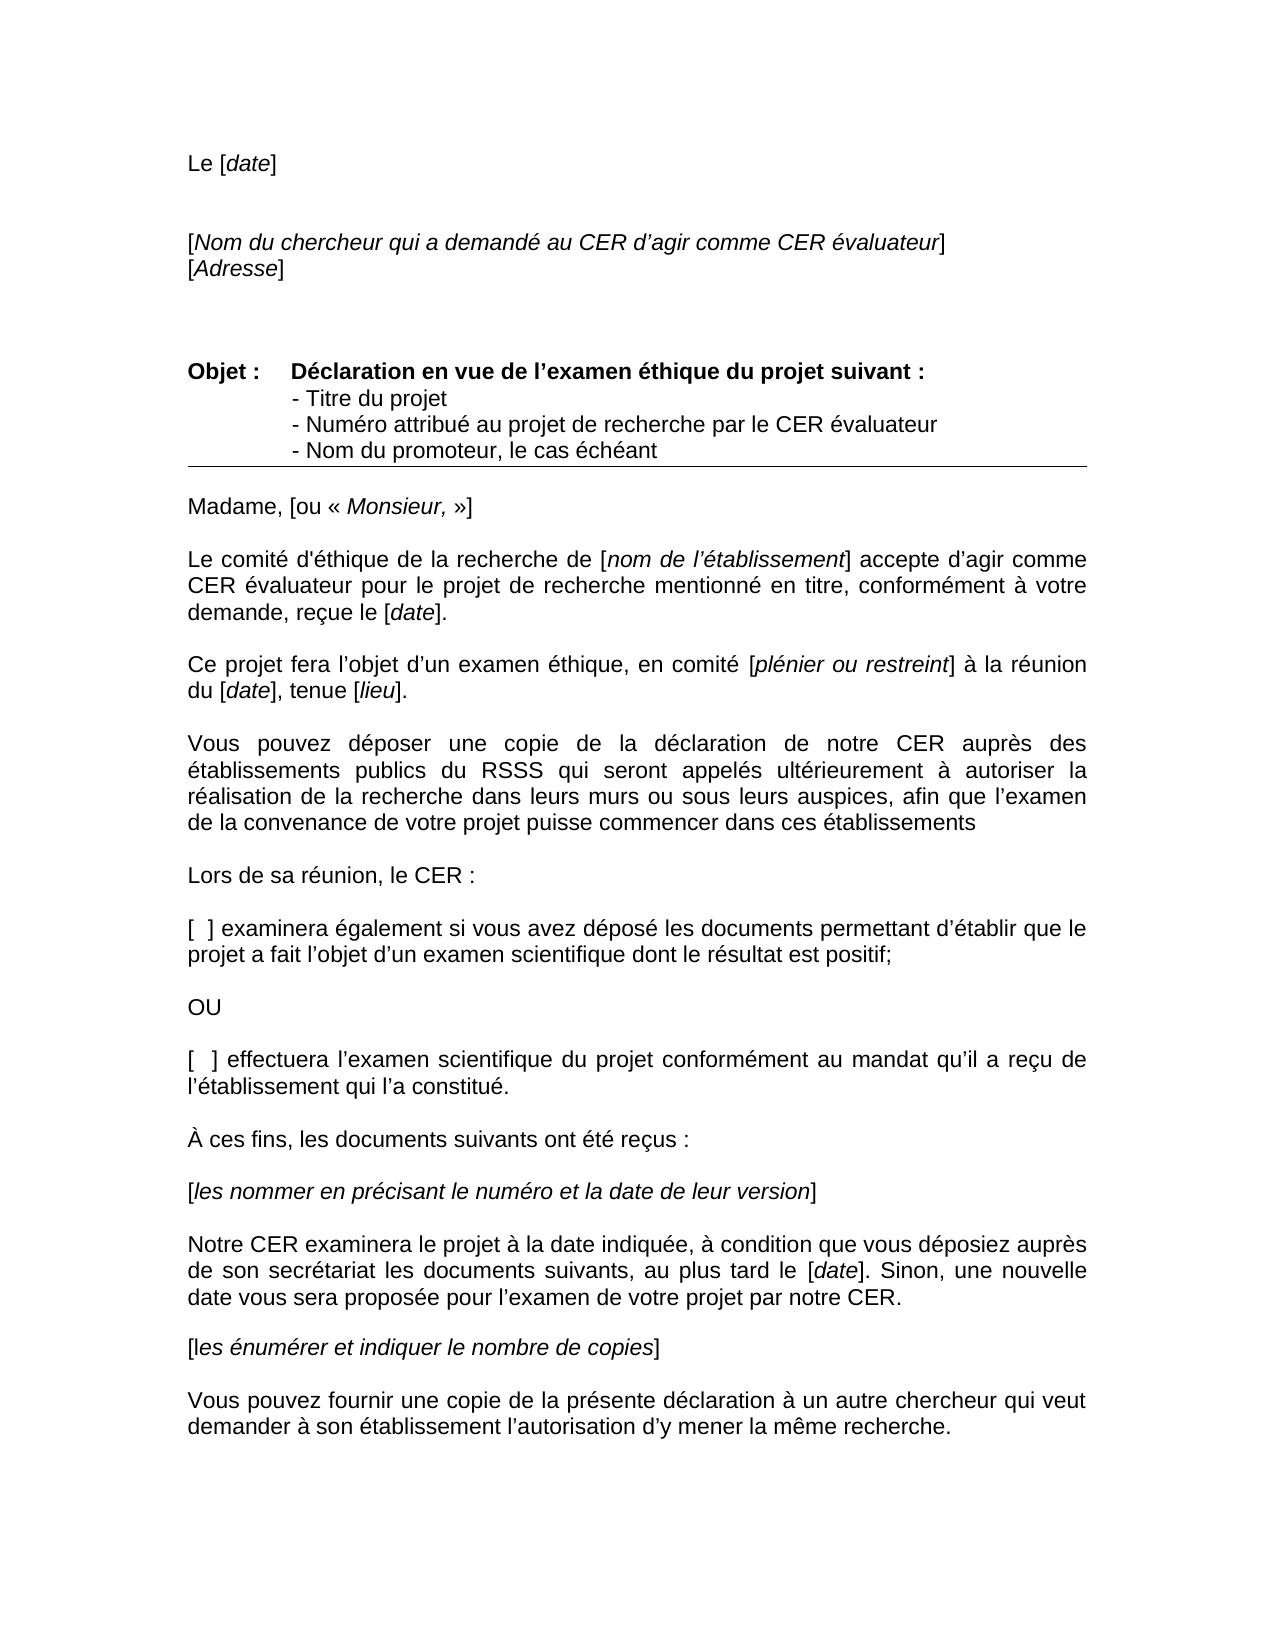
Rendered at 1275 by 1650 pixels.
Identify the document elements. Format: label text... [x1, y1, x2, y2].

text À ces fins, les documents suivants ont été reçus : [187, 1126, 1087, 1152]
text [Nom du chercheur qui a demandé au CER d’agir comme CER évaluateur] [187, 229, 1087, 255]
subtitle Notre CER examinera le projet à la date indiquée, à condition que vous déposiez auprès de son secrétariat les documents suivants, au plus tard le [date]. Sinon, une nouvelle date vous sera proposée pour l’examen de votre projet par notre CER. [187, 1231, 1087, 1310]
text [ ] effectuera l’examen scientifique du projet conformément au mandat qu’il a reçu de l’établissement qui l’a constitué. [187, 1046, 1087, 1099]
text - Numéro attribué au projet de recherche par le CER évaluateur [187, 411, 1087, 437]
text Le [date] [187, 150, 1087, 176]
text OU [187, 994, 1087, 1020]
subtitle Objet : Déclaration en vue de l’examen éthique du projet suivant : [187, 358, 1087, 384]
text - Nom du promoteur, le cas échéant [187, 437, 1087, 467]
text Lors de sa réunion, le CER : [187, 862, 1087, 888]
text - Titre du projet [187, 384, 1087, 411]
text [ ] examinera également si vous avez déposé les documents permettant d’établir que le projet a fait l’objet d’un examen scientifique dont le résultat est positif; [187, 915, 1087, 967]
text Ce projet fera l’objet d’un examen éthique, en comité [plénier ou restreint] à la réunion du [date], tenue [lieu]. [187, 651, 1087, 704]
text [Adresse] [187, 255, 1087, 282]
text Vous pouvez déposer une copie de la déclaration de notre CER auprès des établissements publics du RSSS qui seront appelés ultérieurement à autoriser la réalisation de la recherche dans leurs murs ou sous leurs auspices, afin que l’examen de la convenance de votre projet puisse commencer dans ces établissements [187, 730, 1087, 836]
subtitle Vous pouvez fournir une copie de la présente déclaration à un autre chercheur qui veut demander à son établissement l’autorisation d’y mener la même recherche. [187, 1387, 1087, 1439]
text Le comité d'éthique de la recherche de [nom de l’établissement] accepte d’agir comme CER évaluateur pour le projet de recherche mentionné en titre, conformément à votre demande, reçue le [date]. [187, 546, 1087, 625]
text [les énumérer et indiquer le nombre de copies] [187, 1334, 1087, 1360]
text Madame, [ou « Monsieur, »] [187, 493, 1087, 519]
text [les nommer en précisant le numéro et la date de leur version] [187, 1178, 1087, 1204]
